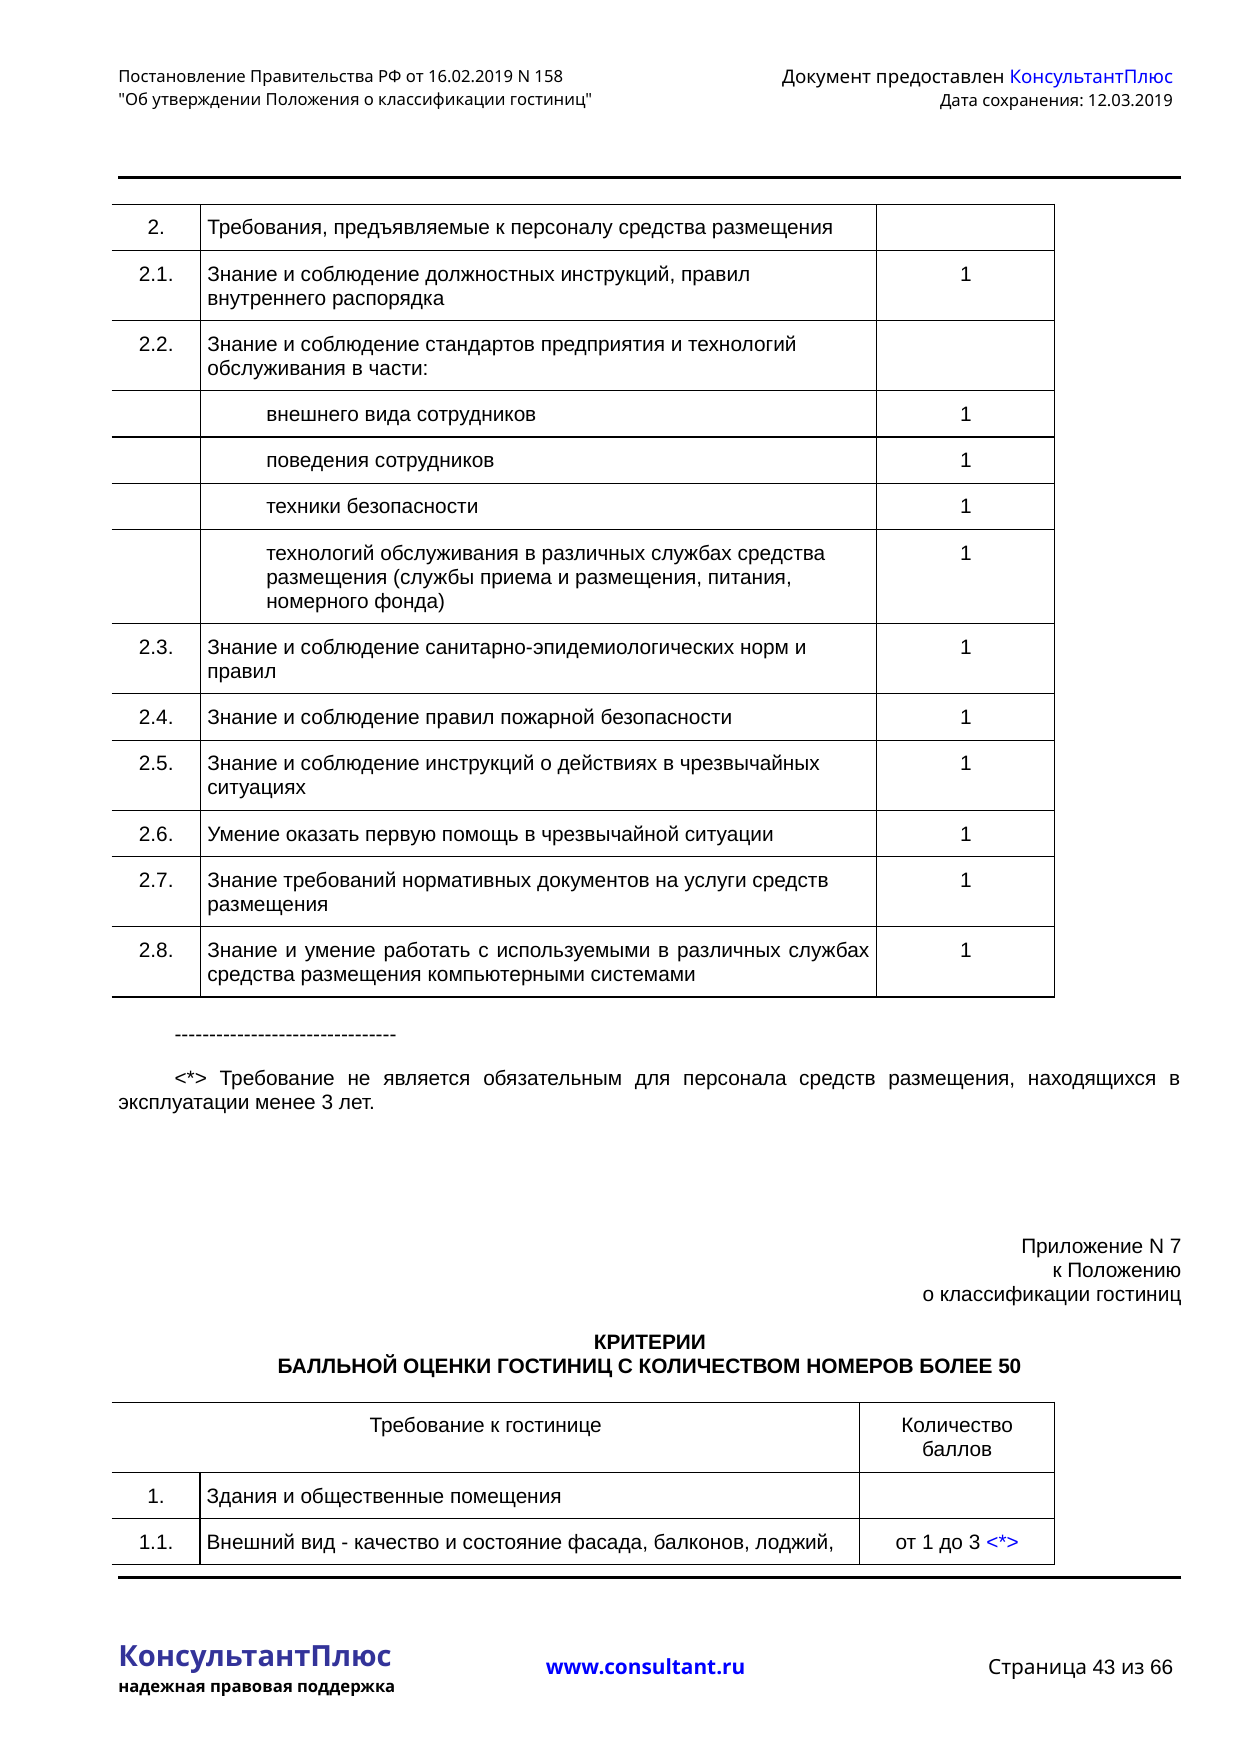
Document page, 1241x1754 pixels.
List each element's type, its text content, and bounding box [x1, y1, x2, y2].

title БАЛЛЬНОЙ ОЦЕНКИ ГОСТИНИЦ С КОЛИЧЕСТВОМ НОМЕРОВ БОЛЕЕ 50 [118, 1354, 1181, 1378]
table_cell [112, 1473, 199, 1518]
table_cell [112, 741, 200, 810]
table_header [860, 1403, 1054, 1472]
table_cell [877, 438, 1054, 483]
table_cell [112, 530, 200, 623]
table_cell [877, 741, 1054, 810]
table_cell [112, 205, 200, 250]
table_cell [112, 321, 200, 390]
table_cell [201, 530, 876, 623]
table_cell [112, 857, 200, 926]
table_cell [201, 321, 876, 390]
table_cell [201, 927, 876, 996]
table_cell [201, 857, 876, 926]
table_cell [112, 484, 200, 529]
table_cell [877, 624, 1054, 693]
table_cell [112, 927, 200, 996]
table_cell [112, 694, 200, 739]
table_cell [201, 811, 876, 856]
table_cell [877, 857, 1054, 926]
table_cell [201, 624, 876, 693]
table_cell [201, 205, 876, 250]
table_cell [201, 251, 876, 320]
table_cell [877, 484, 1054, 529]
text о классификации гостиниц [118, 1282, 1181, 1306]
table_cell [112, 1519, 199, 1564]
title КРИТЕРИИ [118, 1330, 1181, 1354]
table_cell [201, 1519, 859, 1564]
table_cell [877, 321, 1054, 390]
text -------------------------------- [118, 1021, 1181, 1045]
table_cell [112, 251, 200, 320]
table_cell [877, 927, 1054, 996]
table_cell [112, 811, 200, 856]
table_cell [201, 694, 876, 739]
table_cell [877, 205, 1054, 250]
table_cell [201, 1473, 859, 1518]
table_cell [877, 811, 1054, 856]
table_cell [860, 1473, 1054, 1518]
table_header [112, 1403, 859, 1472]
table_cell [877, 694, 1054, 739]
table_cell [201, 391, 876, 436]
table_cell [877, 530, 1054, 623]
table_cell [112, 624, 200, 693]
text Приложение N 7 [118, 1234, 1181, 1258]
text <*> Требование не является обязательным для персонала средств размещения, находящихся в эксплуатации менее 3 лет. [118, 1066, 1181, 1114]
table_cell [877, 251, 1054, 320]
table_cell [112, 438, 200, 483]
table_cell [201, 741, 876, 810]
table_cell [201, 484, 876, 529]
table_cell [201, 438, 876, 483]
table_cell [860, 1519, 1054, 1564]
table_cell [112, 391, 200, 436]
text к Положению [118, 1258, 1181, 1282]
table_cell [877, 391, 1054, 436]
